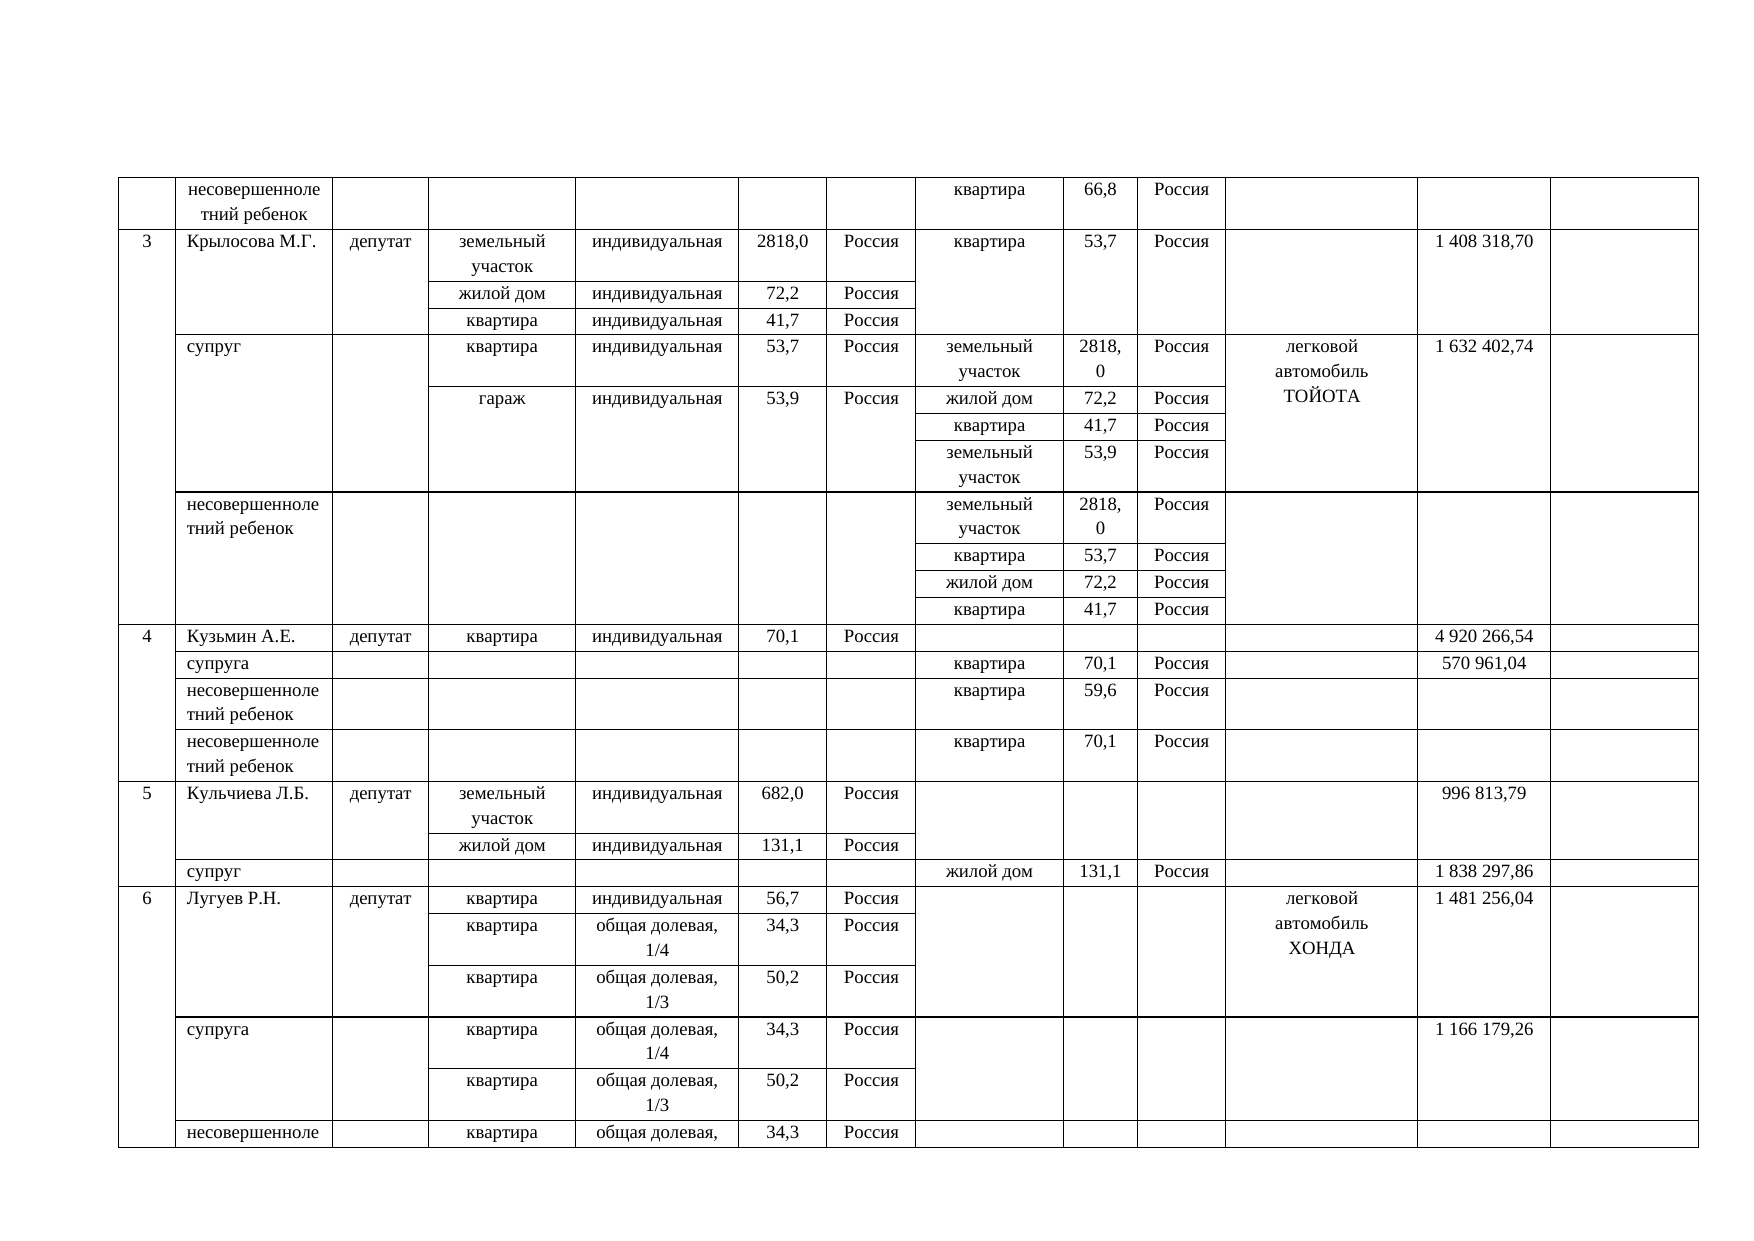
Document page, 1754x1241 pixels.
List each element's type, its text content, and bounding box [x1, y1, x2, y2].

table_cell 72,2 [1064, 571, 1137, 597]
table_cell Россия [1138, 730, 1225, 781]
table_cell Россия [1138, 652, 1225, 677]
table_cell Россия [1138, 544, 1225, 570]
table_cell 5 [119, 782, 175, 886]
table_cell индивидуальная [576, 625, 738, 651]
table_cell [1551, 1018, 1698, 1120]
table_cell [1551, 1121, 1698, 1147]
table_cell Россия [827, 335, 915, 386]
table_cell [429, 493, 575, 624]
table_cell [1418, 178, 1550, 229]
table_cell Россия [827, 914, 915, 965]
table_cell квартира [429, 887, 575, 913]
table_cell [1226, 230, 1417, 334]
table_cell квартира [916, 652, 1063, 677]
table_cell [576, 679, 738, 729]
table_cell Россия [1138, 860, 1225, 886]
table_cell [1226, 730, 1417, 781]
table_cell земельный участок [916, 335, 1063, 386]
table_cell несовершеннолетний ребенок [176, 730, 332, 781]
table_cell [827, 493, 915, 624]
table_cell 1 408 318,70 [1418, 230, 1550, 334]
table_cell квартира [429, 335, 575, 386]
table_cell индивидуальная [576, 834, 738, 859]
table_cell [333, 679, 428, 729]
table_cell [1064, 782, 1137, 859]
table_cell 53,7 [1064, 544, 1137, 570]
table_cell 53,7 [1064, 230, 1137, 334]
table_cell индивидуальная [576, 282, 738, 307]
table_cell квартира [429, 1018, 575, 1068]
table_cell квартира [429, 625, 575, 651]
table_cell Лугуев Р.Н. [176, 887, 332, 1016]
table_cell 4 920 266,54 [1418, 625, 1550, 651]
table_cell 2818,0 [1064, 335, 1137, 386]
table_cell [1418, 730, 1550, 781]
table_cell [576, 178, 738, 229]
table_cell Россия [1138, 493, 1225, 543]
table_cell [1226, 679, 1417, 729]
table_cell квартира [429, 1121, 575, 1147]
table_cell [827, 178, 915, 229]
table_cell общая долевая, 1/4 [576, 1121, 738, 1147]
table_cell квартира [916, 178, 1063, 229]
table_cell жилой дом [916, 571, 1063, 597]
table_cell 59,6 [1064, 679, 1137, 729]
table_cell [1418, 679, 1550, 729]
table_cell [1064, 1121, 1137, 1147]
table_cell 70,1 [1064, 730, 1137, 781]
table_cell Россия [827, 1121, 915, 1147]
table_cell 4 [119, 625, 175, 781]
table_cell [1551, 860, 1698, 886]
table_cell 56,7 [739, 887, 826, 913]
table_cell квартира [429, 1069, 575, 1120]
table_cell 70,1 [1064, 652, 1137, 677]
table_cell Россия [1138, 335, 1225, 386]
table_cell [1418, 493, 1550, 624]
table_cell жилой дом [429, 834, 575, 859]
table_cell [739, 493, 826, 624]
table_cell квартира [429, 914, 575, 965]
table_cell [576, 652, 738, 677]
table_cell 2818,0 [739, 230, 826, 281]
table_cell депутат [333, 782, 428, 859]
table_cell [1551, 493, 1698, 624]
table_cell индивидуальная [576, 887, 738, 913]
table_cell 53,9 [1064, 441, 1137, 491]
table_cell [827, 652, 915, 677]
table_cell 66,8 [1064, 178, 1137, 229]
table_cell [1551, 335, 1698, 491]
table_cell [739, 679, 826, 729]
table_cell Россия [1138, 178, 1225, 229]
table_cell [1226, 493, 1417, 624]
table_cell 72,2 [739, 282, 826, 307]
table_cell [827, 679, 915, 729]
table_cell депутат [333, 230, 428, 334]
table_cell [1064, 887, 1137, 1016]
table_cell 131,1 [1064, 860, 1137, 886]
table_cell [1226, 178, 1417, 229]
table_cell [1226, 625, 1417, 651]
table_cell 1 838 297,86 [1418, 860, 1550, 886]
table_cell [739, 730, 826, 781]
table_cell [916, 1121, 1063, 1147]
table_cell жилой дом [429, 282, 575, 307]
table_cell 2818,0 [1064, 493, 1137, 543]
table_cell 41,7 [1064, 414, 1137, 440]
table_cell супруга [176, 652, 332, 677]
table_cell индивидуальная [576, 309, 738, 334]
table_cell общая долевая, 1/3 [576, 966, 738, 1016]
table_cell [916, 1018, 1063, 1120]
table_cell [739, 860, 826, 886]
table_cell 53,7 [739, 335, 826, 386]
table_cell [827, 730, 915, 781]
table_cell Россия [827, 282, 915, 307]
table_cell Россия [1138, 387, 1225, 413]
table_cell депутат [333, 887, 428, 1016]
table_cell 682,0 [739, 782, 826, 832]
table_cell [333, 730, 428, 781]
table_cell квартира [916, 544, 1063, 570]
table_cell жилой дом [916, 387, 1063, 413]
table_cell 41,7 [739, 309, 826, 334]
table_cell индивидуальная [576, 387, 738, 491]
table_cell индивидуальная [576, 782, 738, 832]
table_cell Россия [827, 782, 915, 832]
table_cell общая долевая, 1/3 [576, 1069, 738, 1120]
table_cell Россия [827, 230, 915, 281]
table_cell Россия [827, 1018, 915, 1068]
table_cell несовершеннолетний ребенок [176, 493, 332, 624]
table_cell земельный участок [429, 230, 575, 281]
table_cell Кульчиева Л.Б. [176, 782, 332, 859]
table_cell [333, 178, 428, 229]
table_cell [119, 178, 175, 229]
table_cell квартира [916, 414, 1063, 440]
table_cell [739, 652, 826, 677]
table_cell [333, 1121, 428, 1147]
table_cell Россия [1138, 571, 1225, 597]
table_cell [429, 860, 575, 886]
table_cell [176, 1121, 332, 1147]
table_cell Россия [1138, 441, 1225, 491]
table_cell Россия [827, 966, 915, 1016]
table_cell 34,3 [739, 914, 826, 965]
table_cell Россия [1138, 598, 1225, 624]
table_cell [1226, 652, 1417, 677]
table_cell Россия [827, 387, 915, 491]
table_cell [576, 493, 738, 624]
table_cell 34,3 [739, 1018, 826, 1068]
table_cell Россия [827, 834, 915, 859]
table_cell земельный участок [916, 441, 1063, 491]
table_cell Россия [827, 625, 915, 651]
table_cell Россия [827, 887, 915, 913]
table_cell 6 [119, 887, 175, 1147]
table_cell [1551, 679, 1698, 729]
table_cell [1138, 625, 1225, 651]
table_cell супруг [176, 860, 332, 886]
table_cell квартира [916, 679, 1063, 729]
table_cell [1064, 625, 1137, 651]
table_cell [429, 730, 575, 781]
table_cell 53,9 [739, 387, 826, 491]
table_cell [429, 652, 575, 677]
table_cell общая долевая, 1/4 [576, 914, 738, 965]
table_cell легковой автомобиль ТОЙОТА [1226, 335, 1417, 491]
table_cell 570 961,04 [1418, 652, 1550, 677]
table_cell 34,3 [739, 1121, 826, 1147]
table_cell Россия [827, 1069, 915, 1120]
table_cell супруг [176, 335, 332, 491]
table_cell депутат [333, 625, 428, 651]
table_cell 50,2 [739, 1069, 826, 1120]
table_cell земельный участок [429, 782, 575, 832]
table_cell [1551, 730, 1698, 781]
table_cell земельный участок [916, 493, 1063, 543]
table_cell 1 632 402,74 [1418, 335, 1550, 491]
table_cell [1138, 1018, 1225, 1120]
table_cell квартира [429, 966, 575, 1016]
table_cell [827, 860, 915, 886]
table_cell Кузьмин А.Е. [176, 625, 332, 651]
table_cell Россия [1138, 230, 1225, 334]
table_cell [576, 860, 738, 886]
table_cell квартира [916, 598, 1063, 624]
table_cell [333, 860, 428, 886]
table_cell [1138, 782, 1225, 859]
table_cell [1551, 887, 1698, 1016]
table_cell [1418, 1121, 1550, 1147]
table_cell 70,1 [739, 625, 826, 651]
table_cell квартира [916, 230, 1063, 334]
table_cell жилой дом [916, 860, 1063, 886]
table_cell 1 481 256,04 [1418, 887, 1550, 1016]
table_cell Россия [1138, 679, 1225, 729]
table_cell 3 [119, 230, 175, 624]
table_cell 996 813,79 [1418, 782, 1550, 859]
table_cell несовершеннолетний ребенок [176, 178, 332, 229]
table_cell [1138, 1121, 1225, 1147]
table_cell 72,2 [1064, 387, 1137, 413]
table_cell квартира [429, 309, 575, 334]
table_cell [429, 679, 575, 729]
table_cell [429, 178, 575, 229]
table_cell несовершеннолетний ребенок [176, 679, 332, 729]
table_cell 1 166 179,26 [1418, 1018, 1550, 1120]
table_cell супруга [176, 1018, 332, 1120]
table_cell гараж [429, 387, 575, 491]
table_cell [1138, 887, 1225, 1016]
table_cell [916, 625, 1063, 651]
table_cell общая долевая, 1/4 [576, 1018, 738, 1068]
table_cell 41,7 [1064, 598, 1137, 624]
table_cell Россия [827, 309, 915, 334]
table_cell [1551, 178, 1698, 229]
table_cell [333, 1018, 428, 1120]
table_cell [1551, 625, 1698, 651]
table_cell [1551, 652, 1698, 677]
table_cell [1064, 1018, 1137, 1120]
table_cell 50,2 [739, 966, 826, 1016]
table_cell [333, 335, 428, 491]
table_cell [916, 887, 1063, 1016]
table_cell [1226, 860, 1417, 886]
table_cell [1226, 1121, 1417, 1147]
table_cell [739, 178, 826, 229]
table_cell [333, 652, 428, 677]
table_cell легковой автомобиль ХОНДА [1226, 887, 1417, 1016]
table_cell [916, 782, 1063, 859]
table_cell [1226, 1018, 1417, 1120]
table_cell индивидуальная [576, 335, 738, 386]
table_cell 131,1 [739, 834, 826, 859]
table_cell [1551, 782, 1698, 859]
table_cell [576, 730, 738, 781]
table_cell Крылосова М.Г. [176, 230, 332, 334]
table_cell Россия [1138, 414, 1225, 440]
table_cell индивидуальная [576, 230, 738, 281]
table_cell [1551, 230, 1698, 334]
table_cell квартира [916, 730, 1063, 781]
table_cell [333, 493, 428, 624]
table_cell [1226, 782, 1417, 859]
